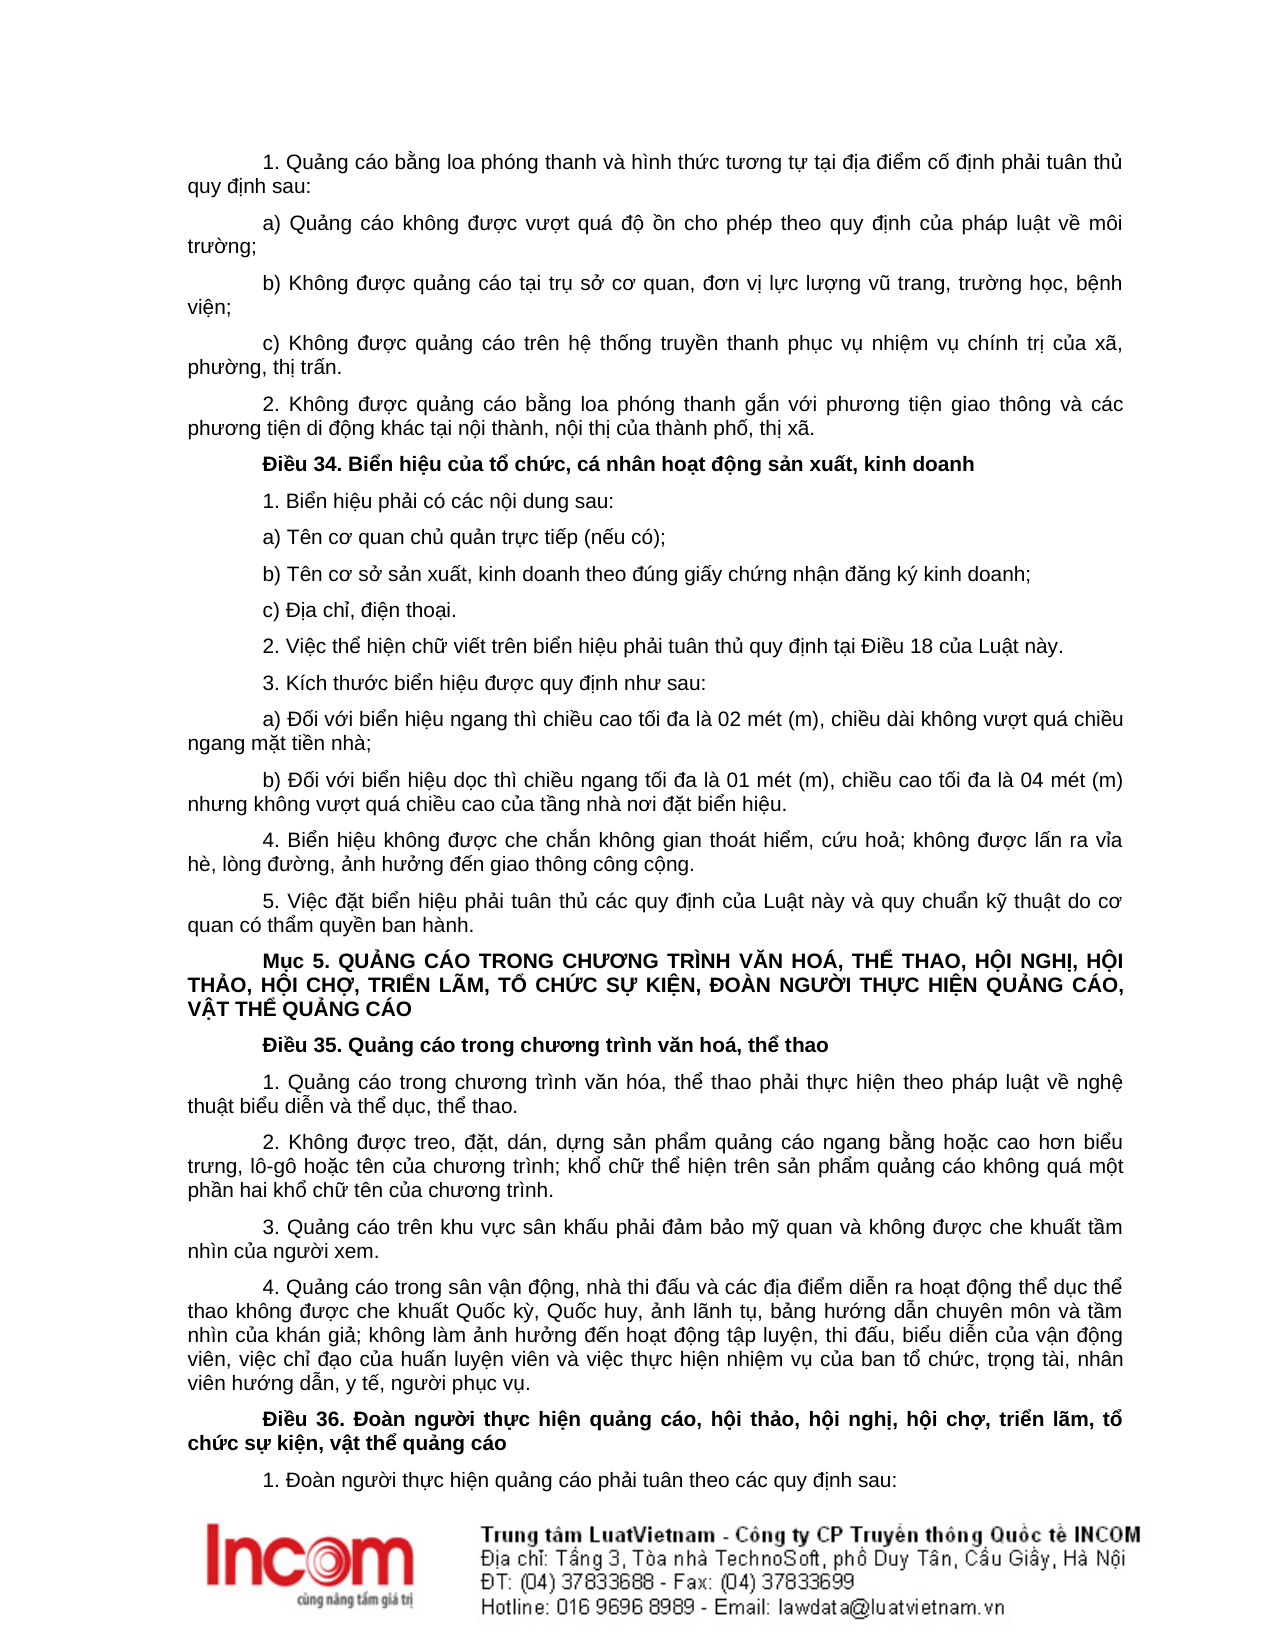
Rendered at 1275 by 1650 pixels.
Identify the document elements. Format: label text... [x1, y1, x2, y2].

text 5. Việc đặt biển hiệu phải tuân thủ các quy định của Luật này và quy chuẩn kỹ thuật do cơ quan có thẩm quyền ban hành. [187, 888, 1125, 936]
text 2. Không được treo, đặt, dán, dựng sản phẩm quảng cáo ngang bằng hoặc cao hơn biểu trưng, lô-gô hoặc tên của chương trình; khổ chữ thể hiện trên sản phẩm quảng cáo không quá một phần hai khổ chữ tên của chương trình. [187, 1130, 1125, 1202]
text a) Tên cơ quan chủ quản trực tiếp (nếu có); [187, 525, 1125, 549]
text 1. Đoàn người thực hiện quảng cáo phải tuân theo các quy định sau: [187, 1468, 1125, 1492]
text 2. Không được quảng cáo bằng loa phóng thanh gắn với phương tiện giao thông và các phương tiện di động khác tại nội thành, nội thị của thành phố, thị xã. [187, 392, 1125, 439]
text Điều 34. Biển hiệu của tổ chức, cá nhân hoạt động sản xuất, kinh doanh [187, 452, 1125, 476]
text Điều 35. Quảng cáo trong chương trình văn hoá, thể thao [187, 1033, 1125, 1057]
text c) Địa chỉ, điện thoại. [187, 598, 1125, 622]
text 2. Việc thể hiện chữ viết trên biển hiệu phải tuân thủ quy định tại Điều 18 của Luật này. [187, 634, 1125, 658]
text 4. Biển hiệu không được che chắn không gian thoát hiểm, cứu hoả; không được lấn ra vỉa hè, lòng đường, ảnh hưởng đến giao thông công cộng. [187, 828, 1125, 876]
text 1. Biển hiệu phải có các nội dung sau: [187, 488, 1125, 512]
text 1. Quảng cáo trong chương trình văn hóa, thể thao phải thực hiện theo pháp luật về nghệ thuật biểu diễn và thể dục, thể thao. [187, 1070, 1125, 1118]
text Mục 5. QUẢNG CÁO TRONG CHƯƠNG TRÌNH VĂN HOÁ, THỂ THAO, HỘI NGHỊ, HỘI THẢO, HỘI CHỢ, TRIỂN LÃM, TỔ CHỨC SỰ KIỆN, ĐOÀN NGƯỜI THỰC HIỆN QUẢNG CÁO, VẬT THỂ QUẢNG CÁO [187, 949, 1125, 1021]
text 3. Kích thước biển hiệu được quy định như sau: [187, 671, 1125, 695]
text b) Đối với biển hiệu dọc thì chiều ngang tối đa là 01 mét (m), chiều cao tối đa là 04 mét (m) nhưng không vượt quá chiều cao của tầng nhà nơi đặt biển hiệu. [187, 768, 1125, 816]
text 3. Quảng cáo trên khu vực sân khấu phải đảm bảo mỹ quan và không được che khuất tầm nhìn của người xem. [187, 1214, 1125, 1262]
text 4. Quảng cáo trong sân vận động, nhà thi đấu và các địa điểm diễn ra hoạt động thể dục thể thao không được che khuất Quốc kỳ, Quốc huy, ảnh lãnh tụ, bảng hướng dẫn chuyên môn và tầm nhìn của khán giả; không làm ảnh hưởng đến hoạt động tập luyện, thi đấu, biểu diễn của vận động viên, việc chỉ đạo của huấn luyện viên và việc thực hiện nhiệm vụ của ban tổ chức, trọng tài, nhân viên hướng dẫn, y tế, người phục vụ. [187, 1275, 1125, 1395]
text a) Đối với biển hiệu ngang thì chiều cao tối đa là 02 mét (m), chiều dài không vượt quá chiều ngang mặt tiền nhà; [187, 707, 1125, 755]
text 1. Quảng cáo bằng loa phóng thanh và hình thức tương tự tại địa điểm cố định phải tuân thủ quy định sau: [187, 150, 1125, 198]
text c) Không được quảng cáo trên hệ thống truyền thanh phục vụ nhiệm vụ chính trị của xã, phường, thị trấn. [187, 331, 1125, 379]
text b) Không được quảng cáo tại trụ sở cơ quan, đơn vị lực lượng vũ trang, trường học, bệnh viện; [187, 271, 1125, 319]
text b) Tên cơ sở sản xuất, kinh doanh theo đúng giấy chứng nhận đăng ký kinh doanh; [187, 561, 1125, 585]
text Điều 36. Đoàn người thực hiện quảng cáo, hội thảo, hội nghị, hội chợ, triển lãm, tổ chức sự kiện, vật thể quảng cáo [187, 1407, 1125, 1455]
text a) Quảng cáo không được vượt quá độ ồn cho phép theo quy định của pháp luật về môi trường; [187, 210, 1125, 258]
picture [187, 1500, 1151, 1635]
